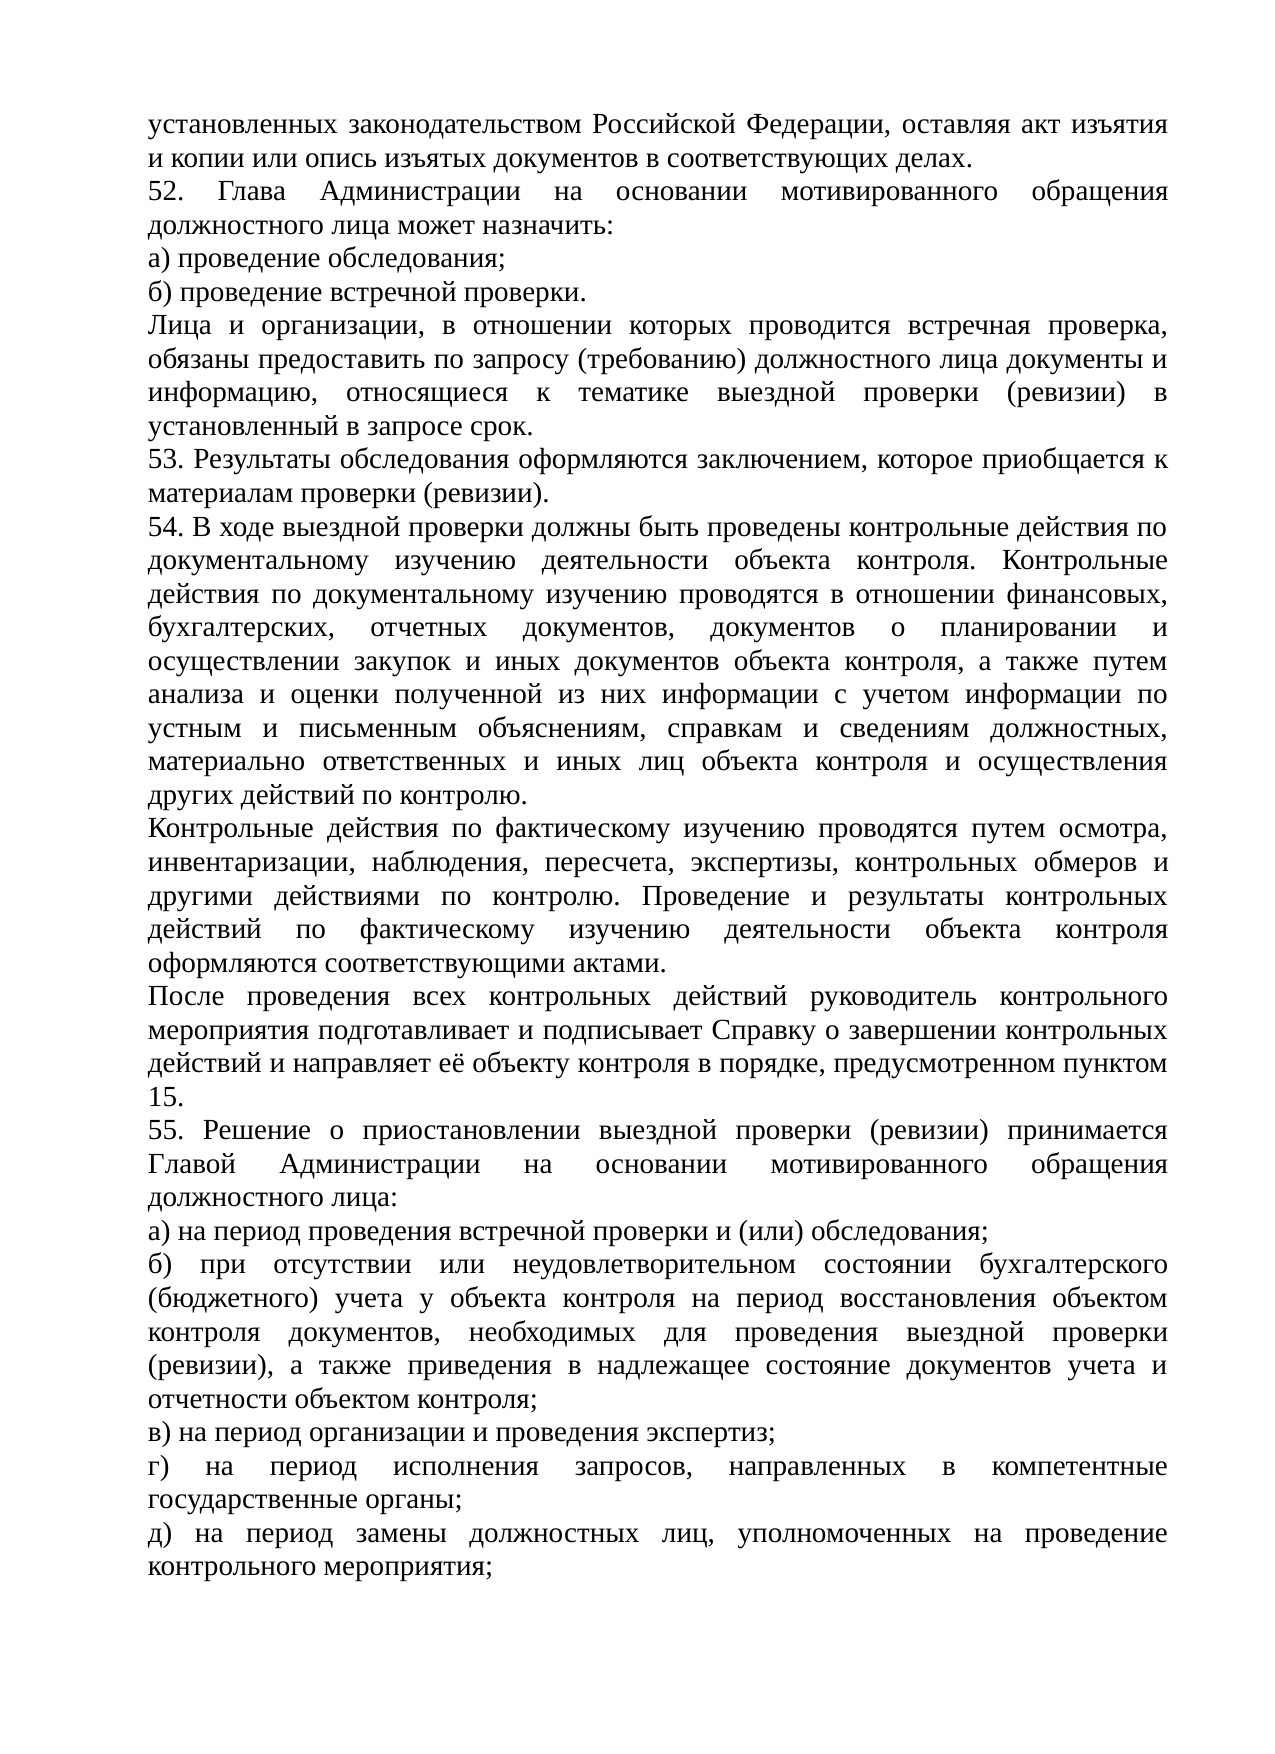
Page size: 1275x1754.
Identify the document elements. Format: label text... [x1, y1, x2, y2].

text Контрольные действия по фактическому изучению проводятся путем осмотра, инвентаризации, наблюдения, пересчета, экспертизы, контрольных обмеров и другими действиями по контролю. Проведение и результаты контрольных действий по фактическому изучению деятельности объекта контроля оформляются соответствующими актами. [148, 811, 1169, 978]
text в) на период организации и проведения экспертиз; [148, 1414, 1169, 1448]
text а) проведение обследования; [148, 240, 1169, 274]
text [148, 106, 1169, 173]
text 54. В ходе выездной проверки должны быть проведены контрольные действия по документальному изучению деятельности объекта контроля. Контрольные действия по документальному изучению проводятся в отношении финансовых, бухгалтерских, отчетных документов, документов о планировании и осуществлении закупок и иных документов объекта контроля, а также путем анализа и оценки полученной из них информации с учетом информации по устным и письменным объяснениям, справкам и сведениям должностных, материально ответственных и иных лиц объекта контроля и осуществления других действий по контролю. [148, 509, 1169, 811]
text Лица и организации, в отношении которых проводится встречная проверка, обязаны предоставить по запросу (требованию) должностного лица документы и информацию, относящиеся к тематике выездной проверки (ревизии) в установленный в запросе срок. [148, 307, 1169, 442]
text б) при отсутствии или неудовлетворительном состоянии бухгалтерского (бюджетного) учета у объекта контроля на период восстановления объектом контроля документов, необходимых для проведения выездной проверки (ревизии), а также приведения в надлежащее состояние документов учета и отчетности объектом контроля; [148, 1247, 1169, 1414]
text д) на период замены должностных лиц, уполномоченных на проведение контрольного мероприятия; [148, 1515, 1169, 1582]
text 55. Решение о приостановлении выездной проверки (ревизии) принимается Главой Администрации на основании мотивированного обращения должностного лица: [148, 1112, 1169, 1213]
text После проведения всех контрольных действий руководитель контрольного мероприятия подготавливает и подписывает Справку о завершении контрольных действий и направляет её объекту контроля в порядке, предусмотренном пунктом 15. [148, 978, 1169, 1112]
text 53. Результаты обследования оформляются заключением, которое приобщается к материалам проверки (ревизии). [148, 442, 1169, 509]
text 52. Глава Администрации на основании мотивированного обращения должностного лица может назначить: [148, 173, 1169, 240]
text б) проведение встречной проверки. [148, 274, 1169, 307]
text а) на период проведения встречной проверки и (или) обследования; [148, 1213, 1169, 1247]
text г) на период исполнения запросов, направленных в компетентные государственные органы; [148, 1448, 1169, 1515]
